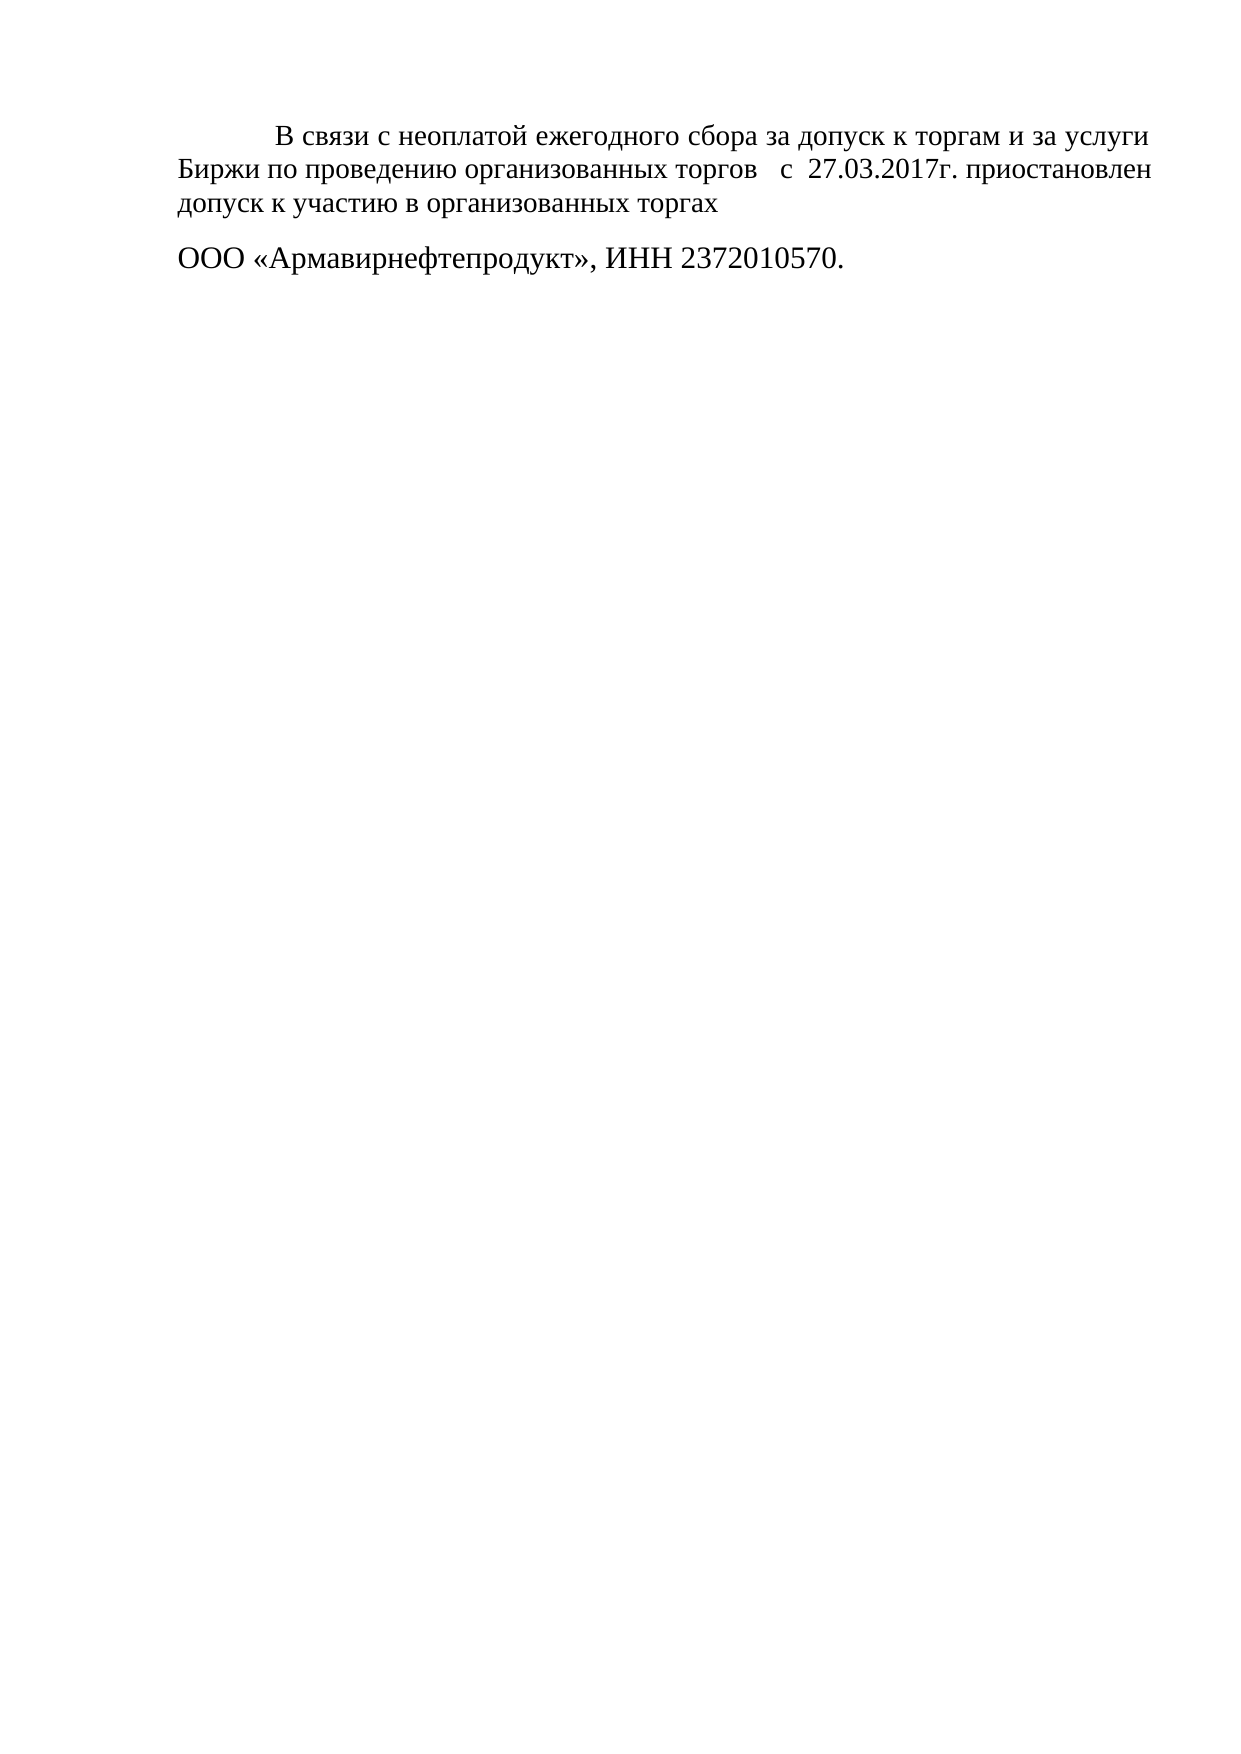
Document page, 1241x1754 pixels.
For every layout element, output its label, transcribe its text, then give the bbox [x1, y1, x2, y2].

text В связи с неоплатой ежегодного cбора за допуск к торгам и за услуги Биржи по проведению организованных торгов с 27.03.2017г. приостановлен допуск к участию в организованных торгах [177, 118, 1152, 219]
text ООО «Армавирнефтепродукт», ИНН 2372010570. [177, 239, 1152, 276]
